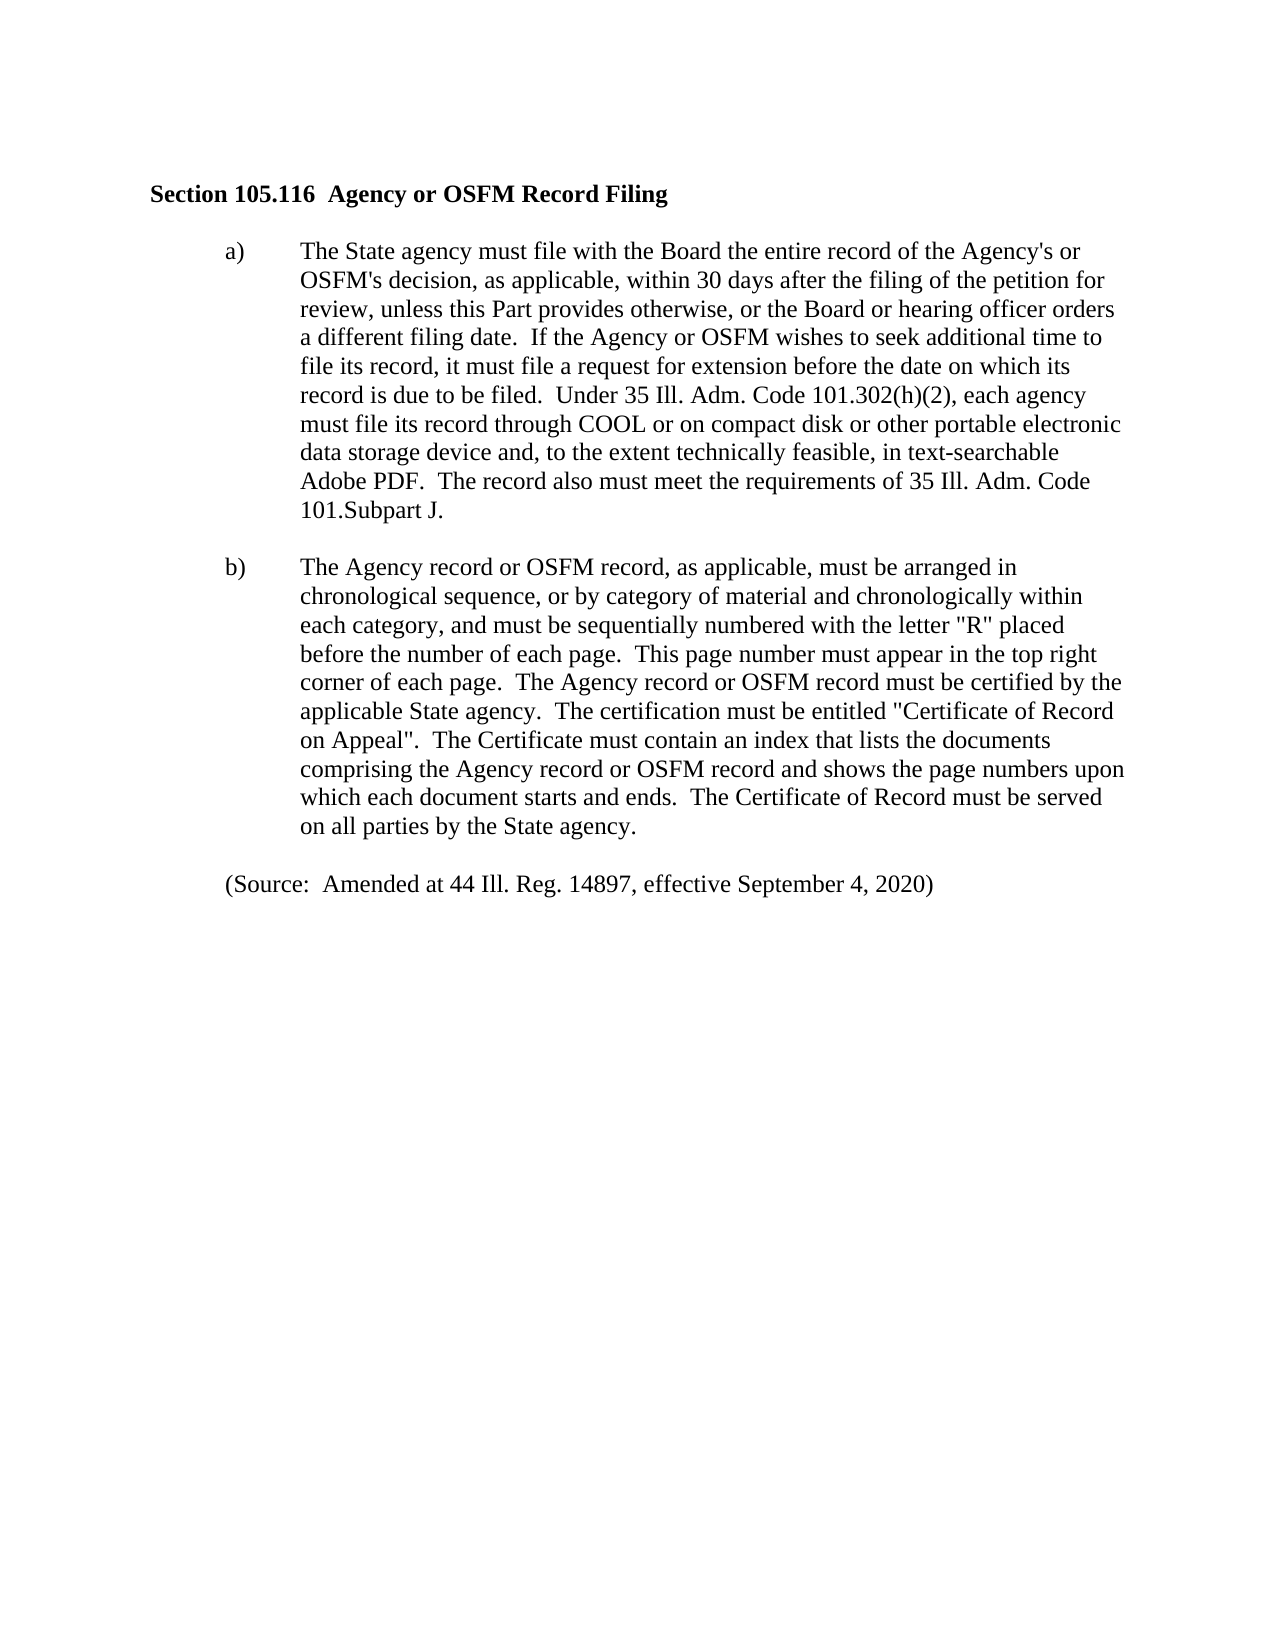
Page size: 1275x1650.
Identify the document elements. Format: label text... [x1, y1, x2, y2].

text a) The State agency must file with the Board the entire record of the Agency's or OSFM's decision, as applicable, within 30 days after the filing of the petition for review, unless this Part provides otherwise, or the Board or hearing officer orders a different filing date. If the Agency or OSFM wishes to seek additional time to file its record, it must file a request for extension before the date on which its record is due to be filed. Under 35 Ill. Adm. Code 101.302(h)(2), each agency must file its record through COOL or on compact disk or other portable electronic data storage device and, to the extent technically feasible, in text-searchable Adobe PDF. The record also must meet the requirements of 35 Ill. Adm. Code 101.Subpart J. [225, 236, 1125, 524]
text (Source: Amended at 44 Ill. Reg. 14897, effective September 4, 2020) [225, 869, 1125, 897]
text b) The Agency record or OSFM record, as applicable, must be arranged in chronological sequence, or by category of material and chronologically within each category, and must be sequentially numbered with the letter "R" placed before the number of each page. This page number must appear in the top right corner of each page. The Agency record or OSFM record must be certified by the applicable State agency. The certification must be entitled "Certificate of Record on Appeal". The Certificate must contain an index that lists the documents comprising the Agency record or OSFM record and shows the page numbers upon which each document starts and ends. The Certificate of Record must be served on all parties by the State agency. [225, 552, 1125, 840]
text Section 105.116 Agency or OSFM Record Filing [150, 179, 1125, 207]
